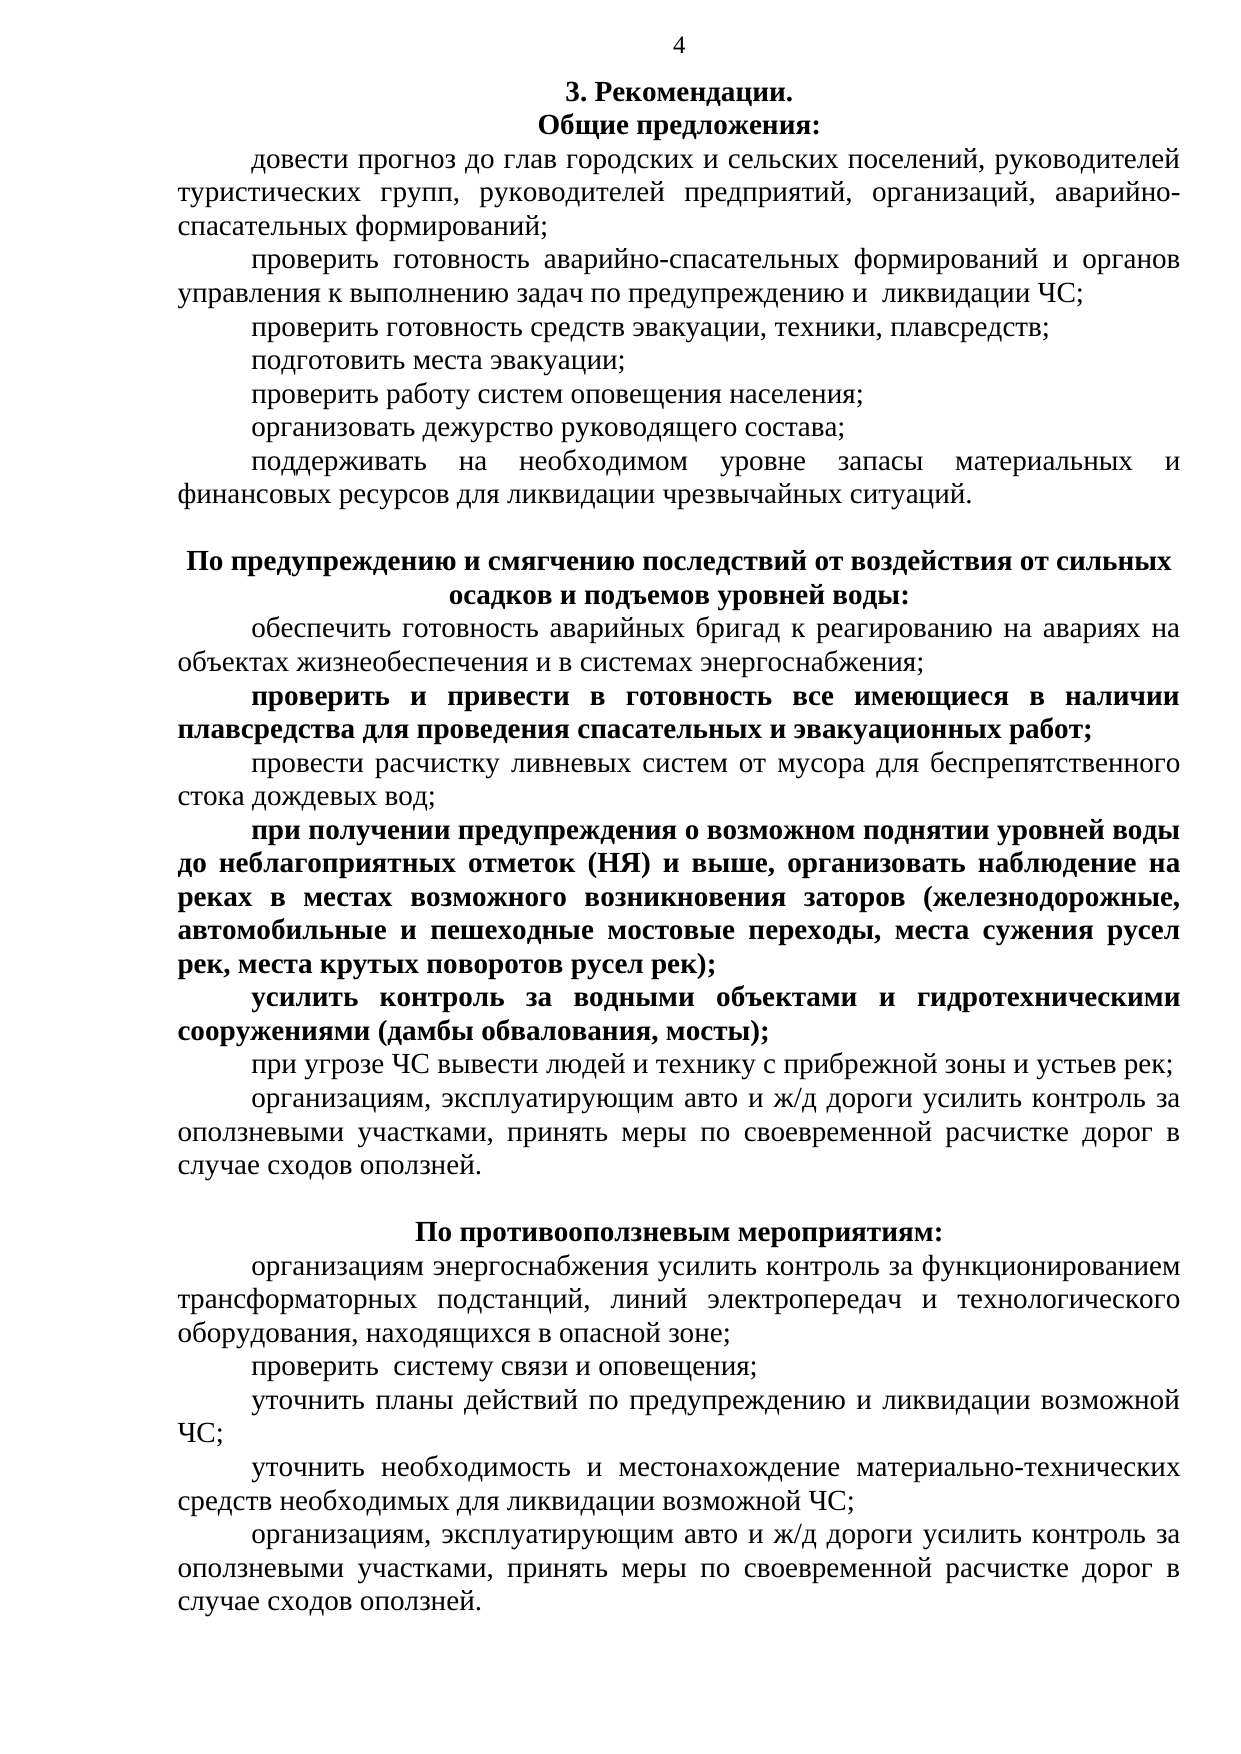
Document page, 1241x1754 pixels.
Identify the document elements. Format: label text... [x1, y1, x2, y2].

text обеспечить готовность аварийных бригад к реагированию на авариях на объектах жизнеобеспечения и в системах энергоснабжения; [177, 611, 1181, 678]
text По предупреждению и смягчению последствий от воздействия от сильных осадков и подъемов уровней воды: [177, 543, 1181, 611]
text организациям, эксплуатирующим авто и ж/д дороги усилить контроль за оползневыми участками, принять меры по своевременной расчистке дорог в случае сходов оползней. [177, 1080, 1181, 1181]
text уточнить планы действий по предупреждению и ликвидации возможной ЧС; [177, 1382, 1181, 1449]
text организациям, эксплуатирующим авто и ж/д дороги усилить контроль за оползневыми участками, принять меры по своевременной расчистке дорог в случае сходов оползней. [177, 1516, 1181, 1617]
text подготовить места эвакуации; [177, 342, 1181, 376]
text при угрозе ЧС вывести людей и технику с прибрежной зоны и устьев рек; [177, 1047, 1181, 1080]
text довести прогноз до глав городских и сельских поселений, руководителей туристических групп, руководителей предприятий, организаций, аварийно-спасательных формирований; [177, 141, 1181, 242]
text уточнить необходимость и местонахождение материально-технических средств необходимых для ликвидации возможной ЧС; [177, 1449, 1181, 1516]
text проверить готовность средств эвакуации, техники, плавсредств; [177, 309, 1181, 342]
text организациям энергоснабжения усилить контроль за функционированием трансформаторных подстанций, линий электропередач и технологического оборудования, находящихся в опасной зоне; [177, 1248, 1181, 1348]
text провести расчистку ливневых систем от мусора для беспрепятственного стока дождевых вод; [177, 745, 1181, 812]
text проверить и привести в готовность все имеющиеся в наличии плавсредства для проведения спасательных и эвакуационных работ; [177, 678, 1181, 745]
text поддерживать на необходимом уровне запасы материальных и финансовых ресурсов для ликвидации чрезвычайных ситуаций. [177, 443, 1181, 510]
text проверить систему связи и оповещения; [177, 1348, 1181, 1382]
text проверить работу систем оповещения населения; [177, 376, 1181, 409]
text организовать дежурство руководящего состава; [177, 409, 1181, 443]
text проверить готовность аварийно-спасательных формирований и органов управления к выполнению задач по предупреждению и ликвидации ЧС; [177, 242, 1181, 309]
text усилить контроль за водными объектами и гидротехническими сооружениями (дамбы обвалования, мосты); [177, 979, 1181, 1047]
text при получении предупреждения о возможном поднятии уровней воды до неблагоприятных отметок (НЯ) и выше, организовать наблюдение на реках в местах возможного возникновения заторов (железнодорожные, автомобильные и пешеходные мостовые переходы, места сужения русел рек, места крутых поворотов русел рек); [177, 812, 1181, 979]
text 3. Рекомендации. [177, 74, 1181, 107]
text По противооползневым мероприятиям: [177, 1214, 1181, 1248]
text Общие предложения: [177, 107, 1181, 141]
